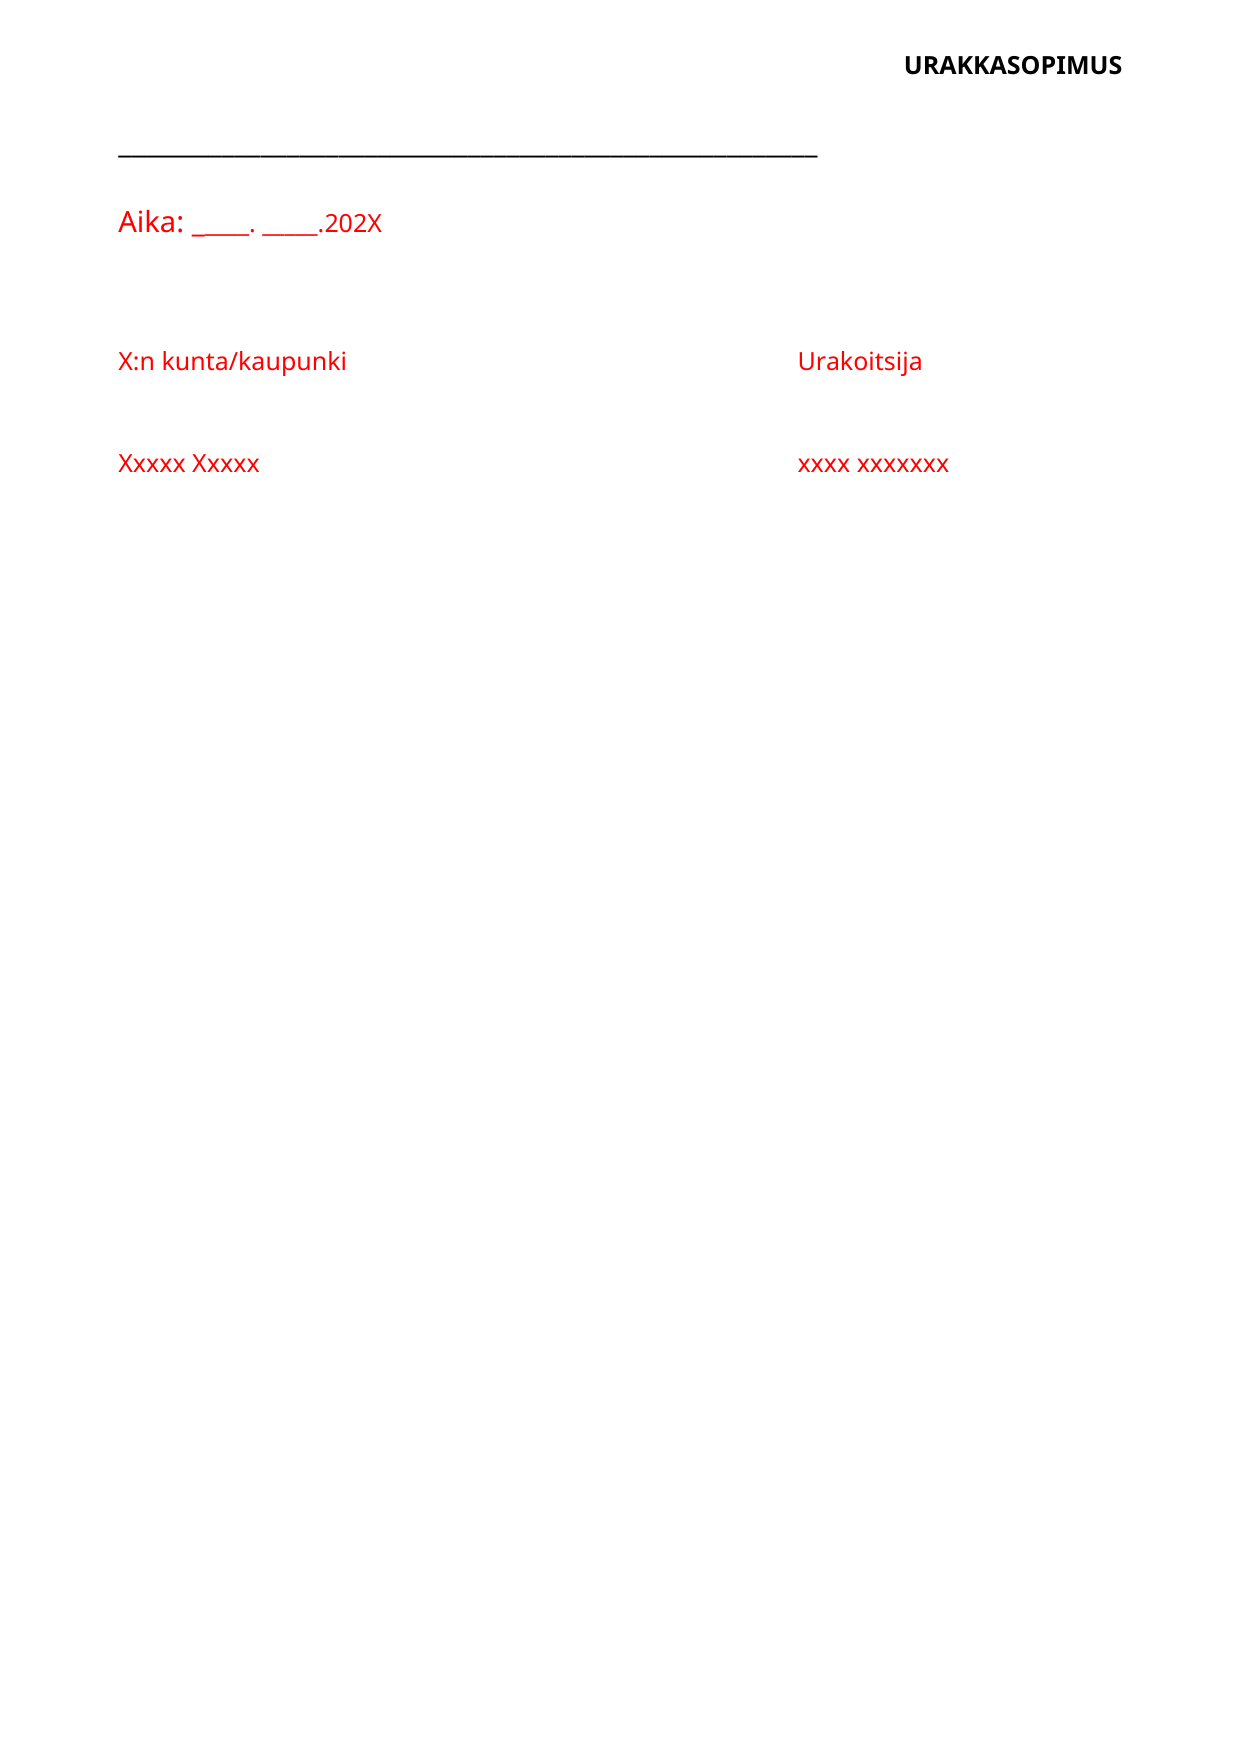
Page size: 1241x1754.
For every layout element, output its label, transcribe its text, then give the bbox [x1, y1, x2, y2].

text Xxxxx Xxxxx xxxx xxxxxxx [118, 446, 1122, 480]
text X:n kunta/kaupunki Urakoitsija [118, 343, 1122, 378]
text Aika: _____. _____.202X [118, 202, 1122, 241]
